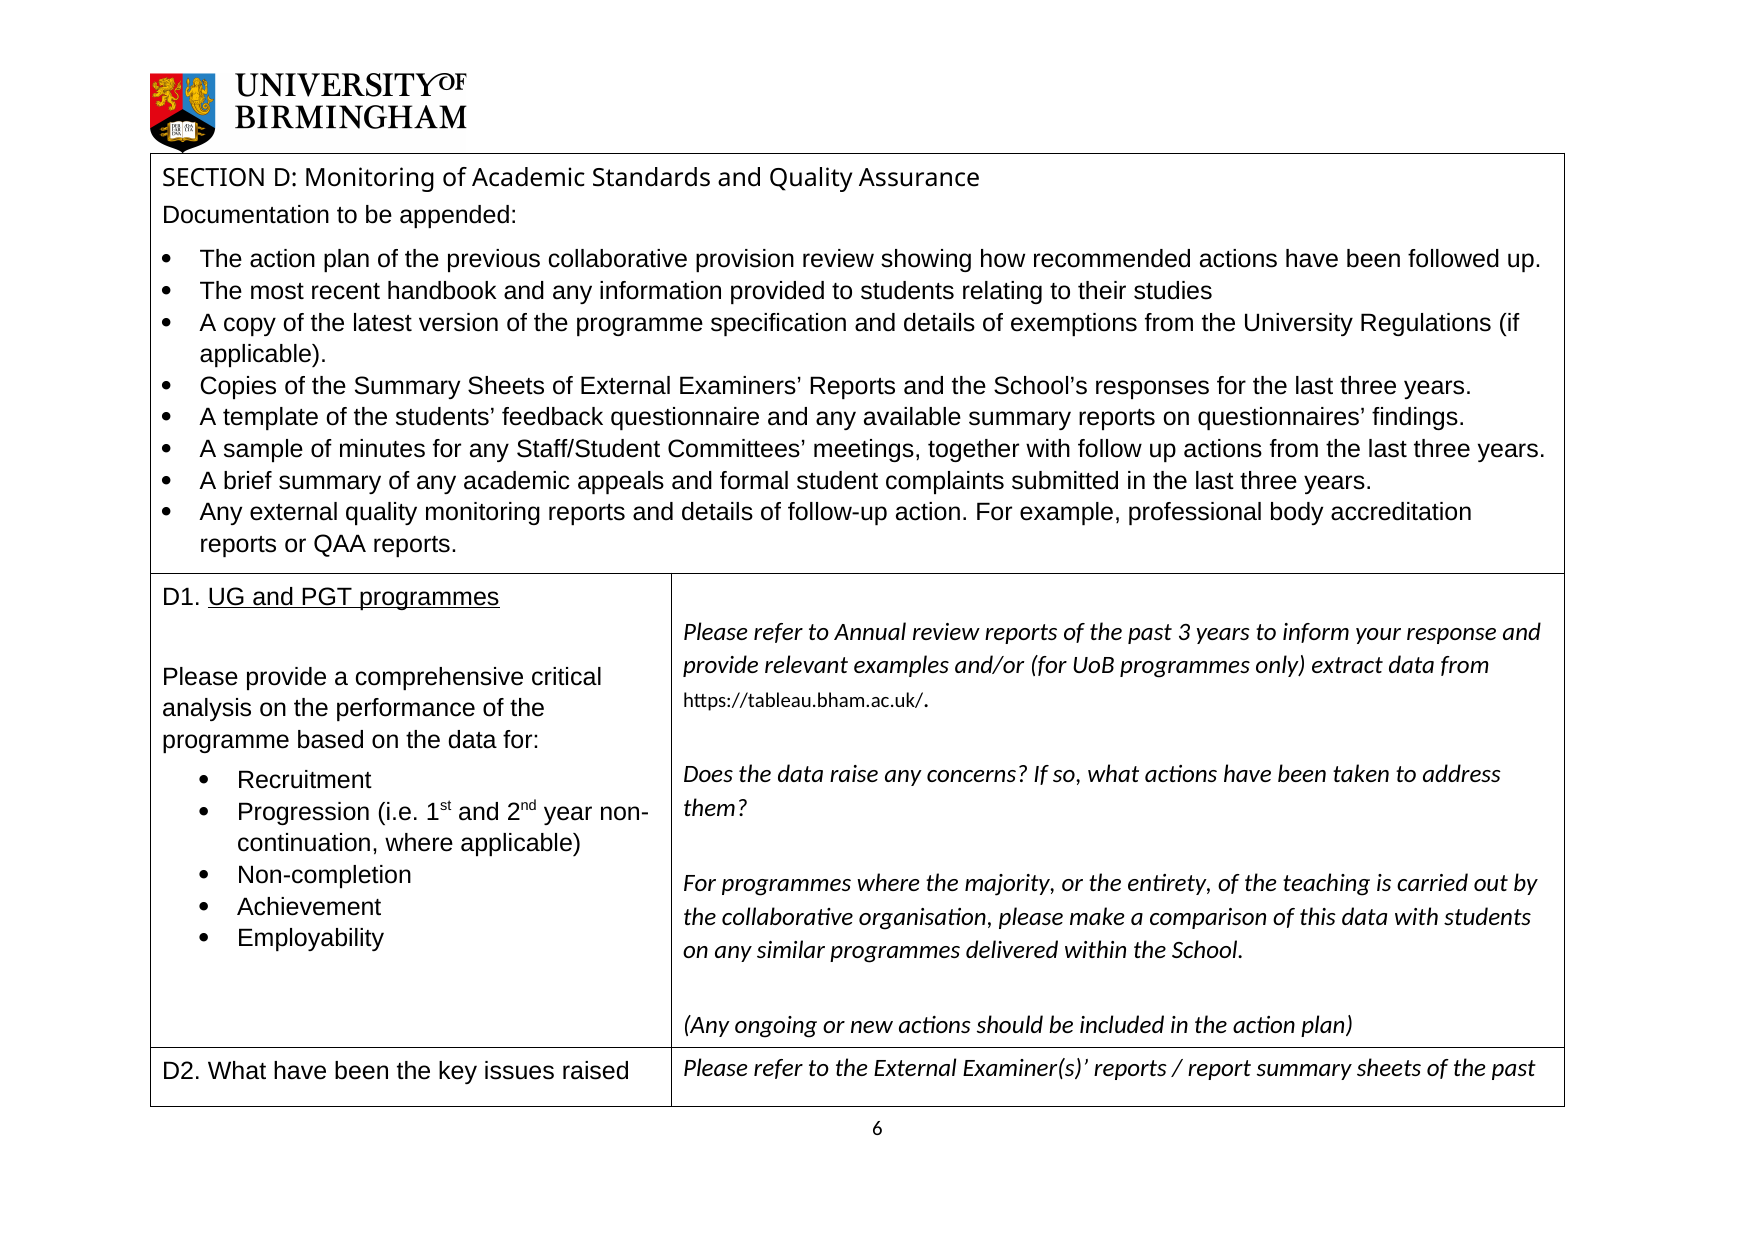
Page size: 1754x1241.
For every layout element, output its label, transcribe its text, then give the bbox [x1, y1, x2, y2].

table_cell Please refer to Annual review reports of the past 3 years to inform your response and provide relevant examples and/or (for UoB programmes only) extract data from https://tableau.bham.ac.uk/. Does the data raise any concerns? If so, what actions have been taken to address them? For programmes where the majority, or the entirety, of the teaching is carried out by the collaborative organisation, please make a comparison of this data with students on any similar programmes delivered within the School. (Any ongoing or new actions should be included in the action plan) [672, 574, 1564, 1047]
table_header SECTION D: Monitoring of Academic Standards and Quality Assurance Documentation to be appended: The action plan of the previous collaborative provision review showing how recommended actions have been followed up. The most recent handbook and any information provided to students relating to their studies A copy of the latest version of the programme specification and details of exemptions from the University Regulations (if applicable). Copies of the Summary Sheets of External Examiners’ Reports and the School’s responses for the last three years. A template of the students’ feedback questionnaire and any available summary reports on questionnaires’ findings. A sample of minutes for any Staff/Student Committees’ meetings, together with follow up actions from the last three years. A brief summary of any academic appeals and formal student complaints submitted in the last three years. Any external quality monitoring reports and details of follow-up action. For example, professional body accreditation reports or QAA reports. [151, 154, 1564, 573]
table_cell D1. UG and PGT programmes Please provide a comprehensive critical analysis on the performance of the programme based on the data for: Recruitment Progression (i.e. 1st and 2nd year non-continuation, where applicable) Non-completion Achievement Employability [151, 574, 671, 1047]
table_cell Please refer to the External Examiner(s)’ reports / report summary sheets of the past 3 years to inform your response / provide evidence. [672, 1048, 1564, 1106]
picture [150, 73, 467, 153]
